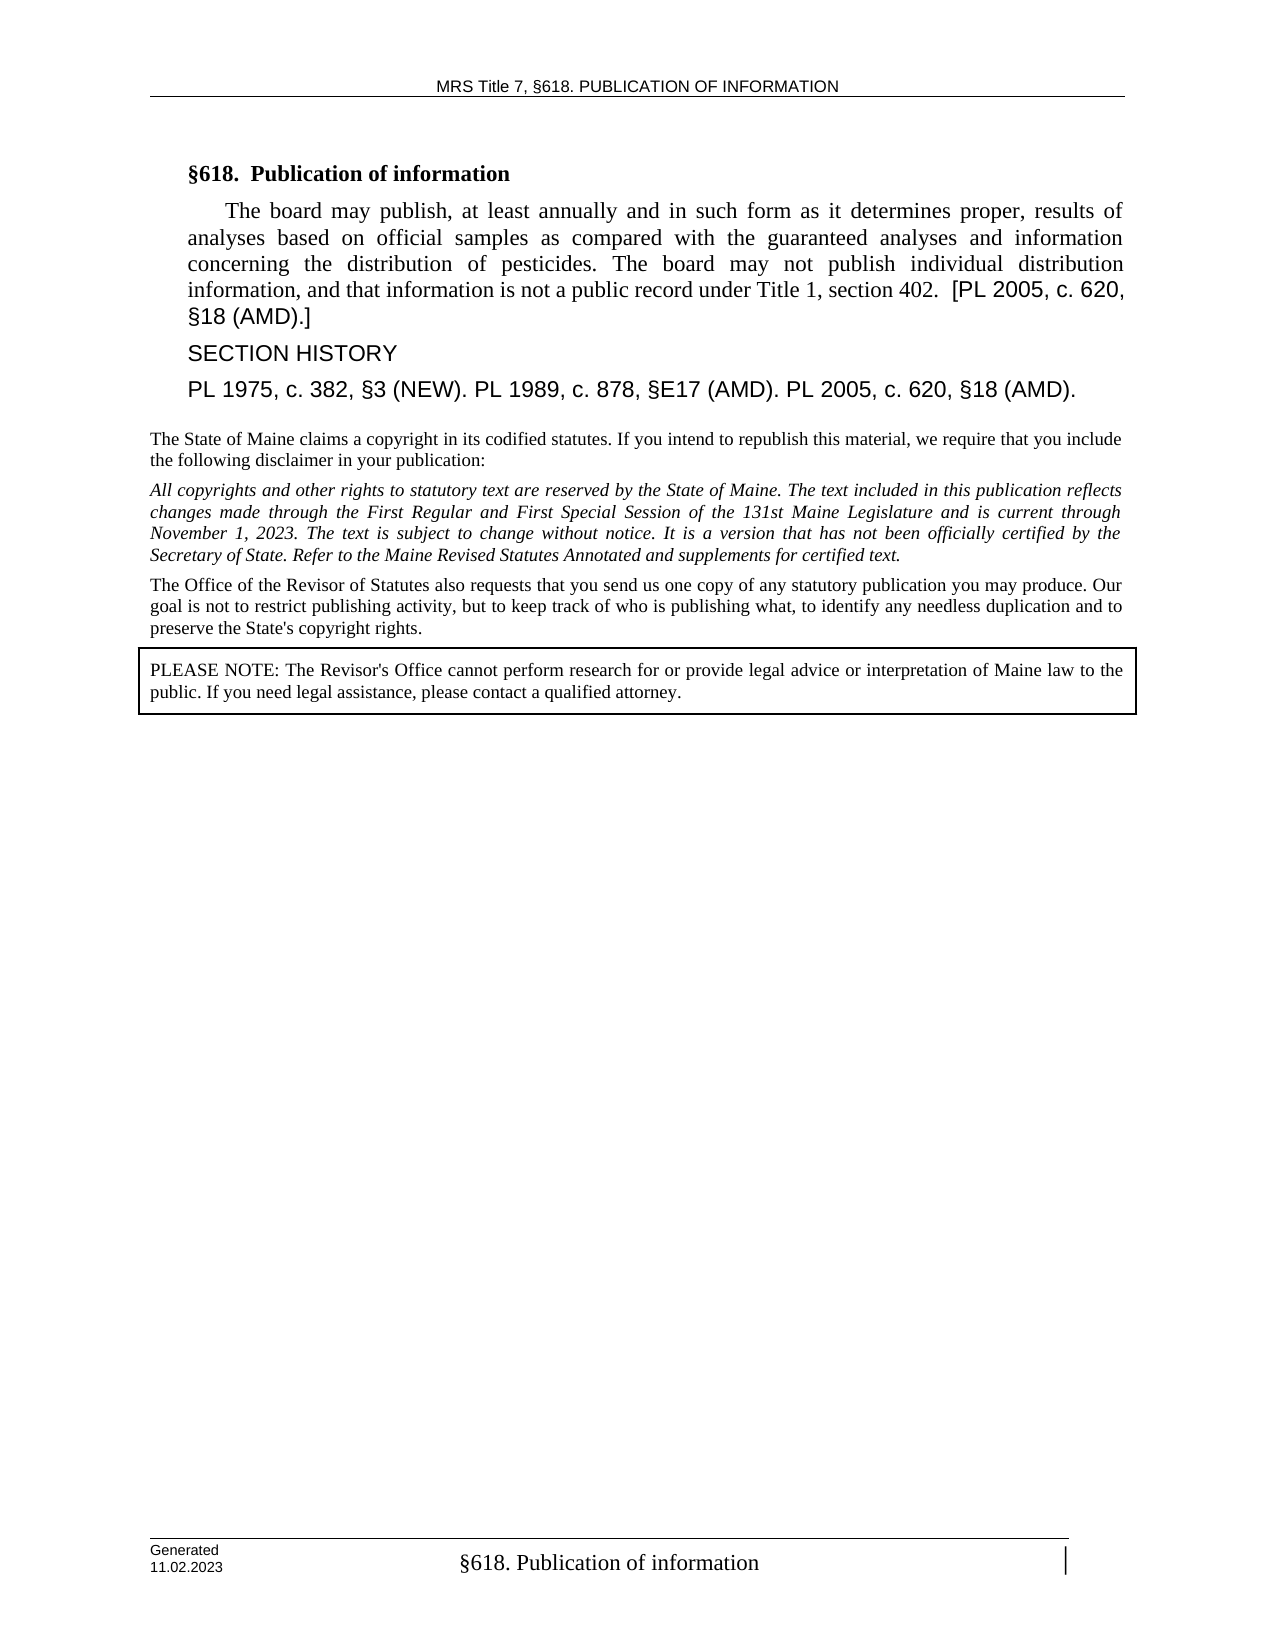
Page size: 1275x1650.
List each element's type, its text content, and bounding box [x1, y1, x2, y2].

text The board may publish, at least annually and in such form as it determines proper, results of analyses based on official samples as compared with the guaranteed analyses and information concerning the distribution of pesticides. The board may not publish individual distribution information, and that information is not a public record under Title 1, section 402. [PL 2005, c. 620, §18 (AMD).] [187, 197, 1125, 329]
text §618. Publication of information [187, 160, 1125, 187]
text The Office of the Revisor of Statutes also requests that you send us one copy of any statutory publication you may produce. Our goal is not to restrict publishing activity, but to keep track of who is publishing what, to identify any needless duplication and to preserve the State's copyright rights. [150, 574, 1125, 638]
text PLEASE NOTE: The Revisor's Office cannot perform research for or provide legal advice or interpretation of Maine law to the public. If you need legal assistance, please contact a qualified attorney. [140, 649, 1135, 713]
text The State of Maine claims a copyright in its codified statutes. If you intend to republish this material, we require that you include the following disclaimer in your publication: [150, 428, 1125, 471]
text All copyrights and other rights to statutory text are reserved by the State of Maine. The text included in this publication reflects changes made through the First Regular and First Special Session of the 131st Maine Legislature and is current through November 1, 2023 . The text is subject to change without notice. It is a version that has not been officially certified by the Secretary of State. Refer to the Maine Revised Statutes Annotated and supplements for certified text. [150, 479, 1125, 565]
text SECTION HISTORY [187, 339, 1125, 366]
text PL 1975, c. 382, §3 (NEW). PL 1989, c. 878, §E17 (AMD). PL 2005, c. 620, §18 (AMD). [187, 376, 1125, 403]
